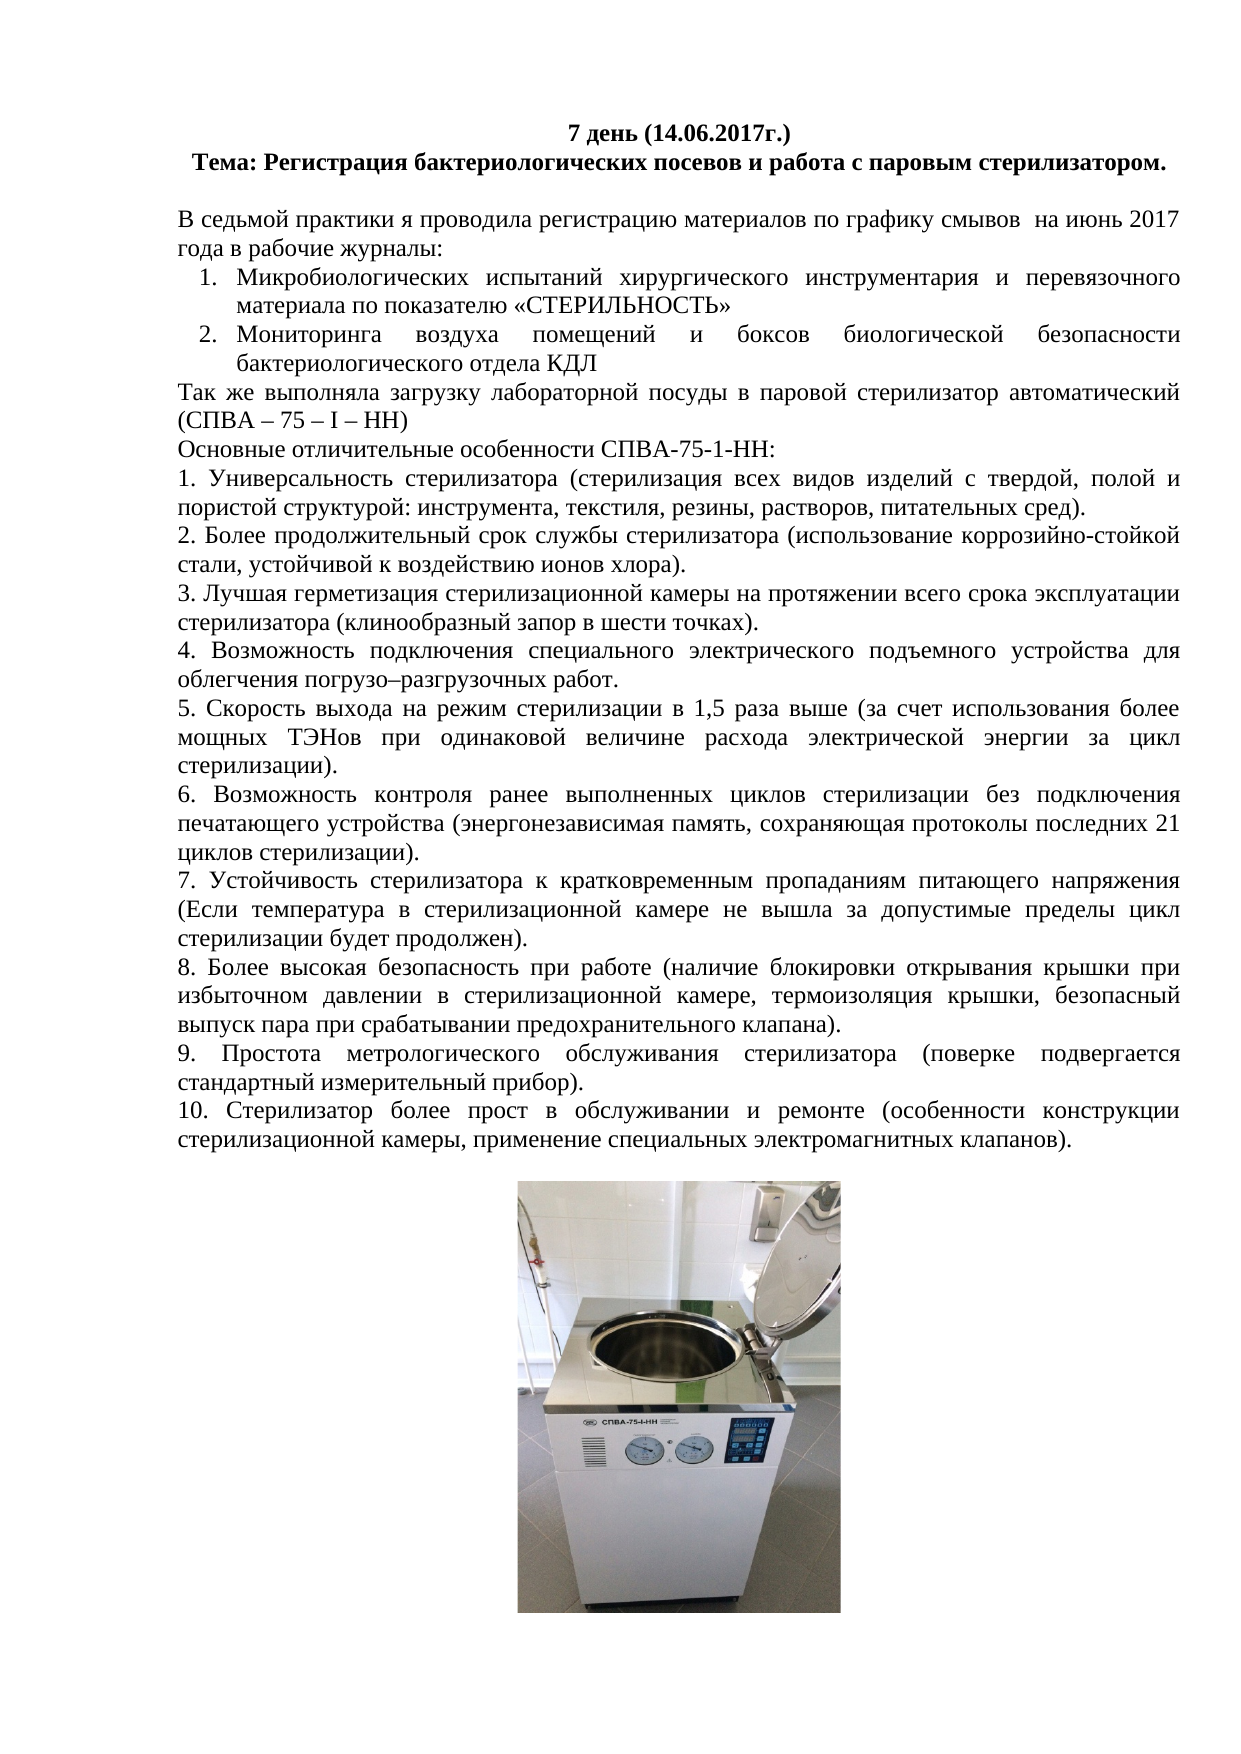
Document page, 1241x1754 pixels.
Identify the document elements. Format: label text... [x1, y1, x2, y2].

text Тема: Регистрация бактериологических посевов и работа с паровым стерилизатором. [177, 147, 1181, 176]
list 8. Более высокая безопасность при работе (наличие блокировки открывания крышки при избыточном давлении в стерилизационной камере, термоизоляция крышки, безопасный выпуск пара при срабатывании предохранительного клапана). [177, 952, 1181, 1038]
text 7 день (14.06.2017г.) [177, 118, 1181, 147]
list 7. Устойчивость стерилизатора к кратковременным пропаданиям питающего напряжения (Если температура в стерилизационной камере не вышла за допустимые пределы цикл стерилизации будет продолжен). [177, 866, 1181, 952]
list 2. Более продолжительный срок службы стерилизатора (использование коррозийно-стойкой стали, устойчивой к воздействию ионов хлора). [177, 521, 1181, 578]
list 3. Лучшая герметизация стерилизационной камеры на протяжении всего срока эксплуатации стерилизатора (клинообразный запор в шести точках). [177, 578, 1181, 636]
list 10. Стерилизатор более прост в обслуживании и ремонте (особенности конструкции стерилизационной камеры, применение специальных электромагнитных клапанов). [177, 1096, 1181, 1153]
list 1. Универсальность стерилизатора (стерилизация всех видов изделий с твердой, полой и пористой структурой: инструмента, текстиля, резины, растворов, питательных сред). [177, 463, 1181, 521]
list Основные отличительные особенности СПВА-75-1-НН: [177, 434, 1181, 463]
list 5. Скорость выхода на режим стерилизации в 1,5 раза выше (за счет использования более мощных ТЭНов при одинаковой величине расхода электрической энергии за цикл стерилизации). [177, 693, 1181, 779]
list 9. Простота метрологического обслуживания стерилизатора (поверке подвергается стандартный измерительный прибор). [177, 1038, 1181, 1096]
list 6. Возможность контроля ранее выполненных циклов стерилизации без подключения печатающего устройства (энергонезависимая память, сохраняющая протоколы последних 21 циклов стерилизации). [177, 779, 1181, 866]
picture [517, 1181, 841, 1613]
list 4. Возможность подключения специального электрического подъемного устройства для облегчения погрузо–разгрузочных работ. [177, 636, 1181, 693]
list В седьмой практики я проводила регистрацию материалов по графику смывов на июнь 2017 года в рабочие журналы: [177, 204, 1181, 262]
list Микробиологических испытаний хирургического инструментария и перевязочного материала по показателю «СТЕРИЛЬНОСТЬ» [199, 262, 1181, 319]
list Мониторинга воздуха помещений и боксов биологической безопасности бактериологического отдела КДЛ [199, 319, 1181, 377]
list Так же выполняла загрузку лабораторной посуды в паровой стерилизатор автоматический (СПВА – 75 – I – HH) [177, 377, 1181, 434]
